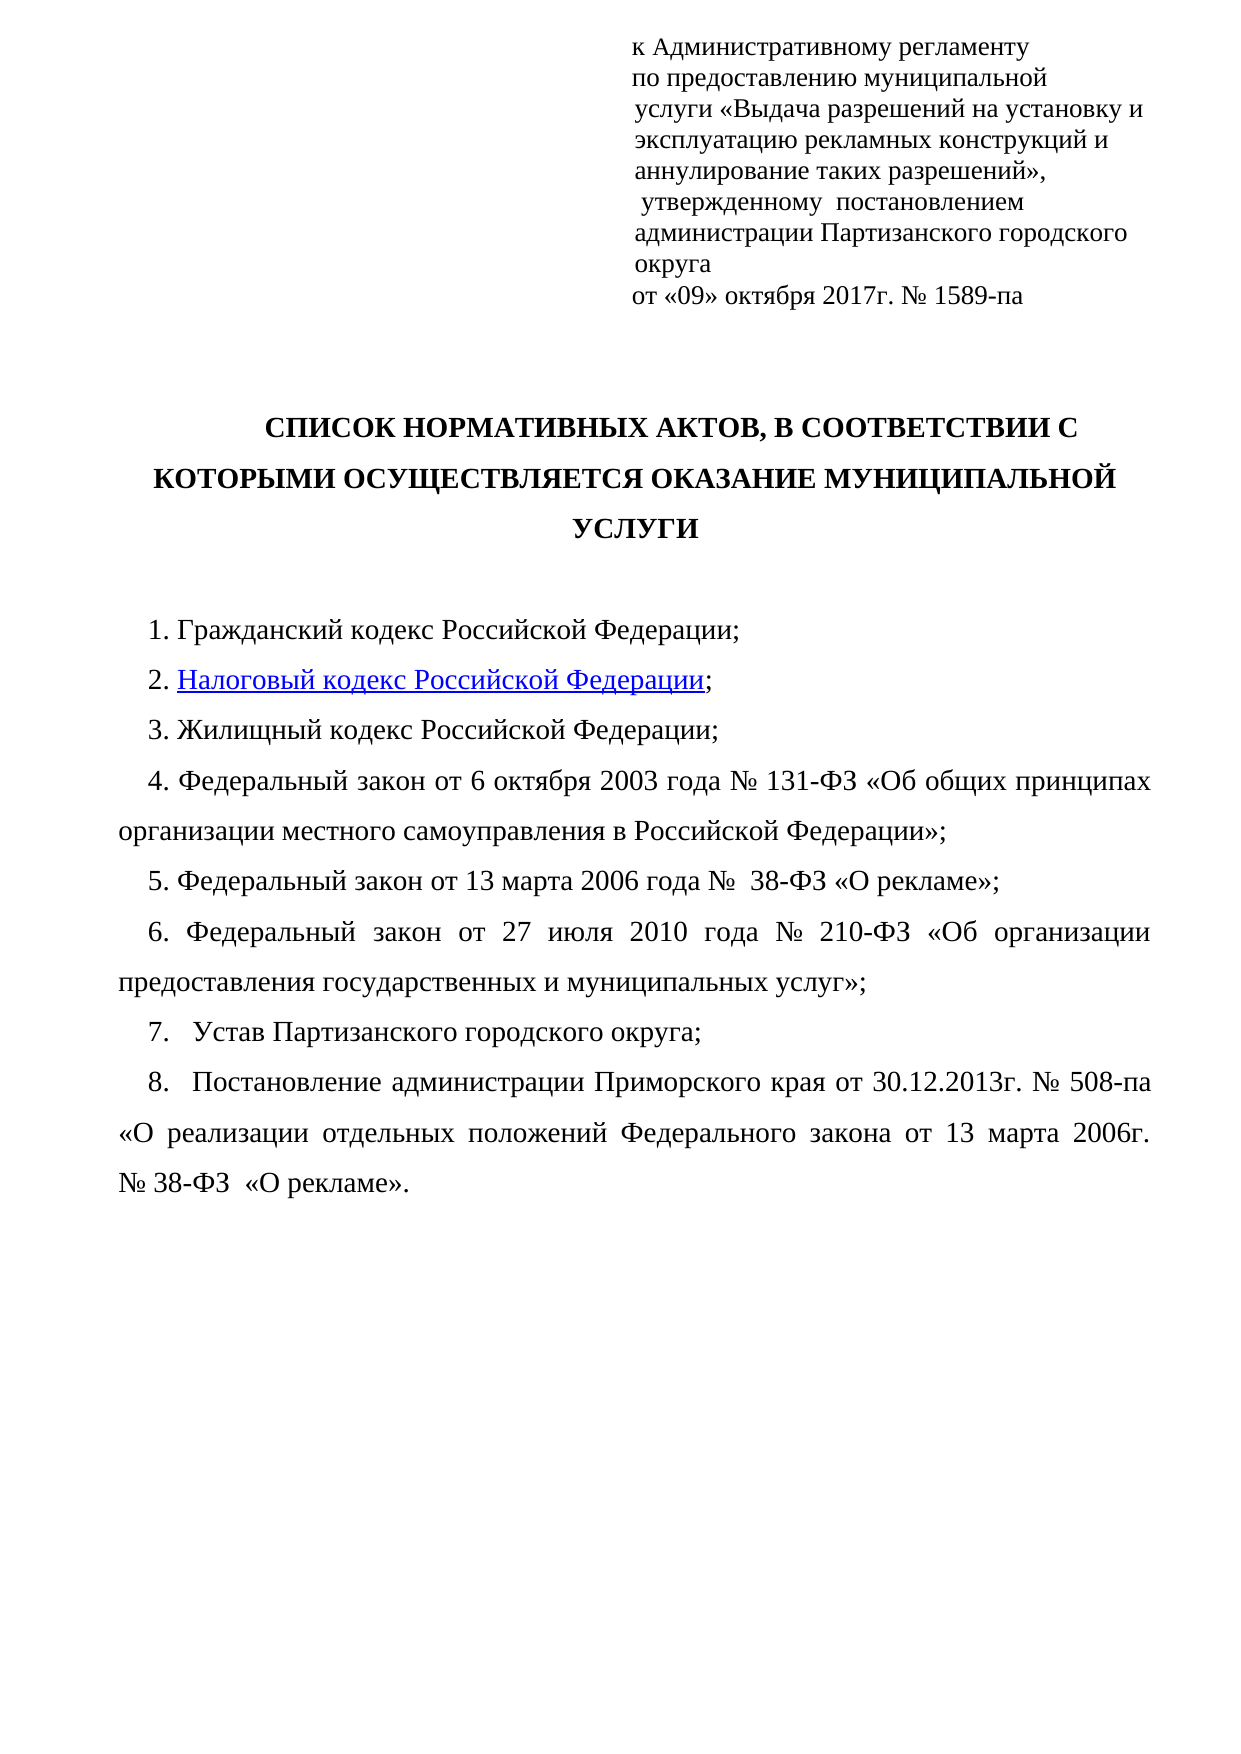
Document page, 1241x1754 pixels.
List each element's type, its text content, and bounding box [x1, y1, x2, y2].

text 6. Федеральный закон от 27 июля 2010 года № 210-ФЗ «Об организации предоставления государственных и муниципальных услуг»; [118, 914, 1152, 997]
text СПИСОК НОРМАТИВНЫХ АКТОВ, В СООТВЕТСТВИИ С КОТОРЫМИ ОСУЩЕСТВЛЯЕТСЯ ОКАЗАНИЕ МУНИЦИПАЛЬНОЙ УСЛУГИ [118, 411, 1152, 545]
text от «09» октября 2017г. № 1589-па [118, 279, 1148, 310]
text 4. Федеральный закон от 6 октября 2003 года № 131-ФЗ «Об общих принципах организации местного самоуправления в Российской Федерации»; [118, 763, 1152, 847]
text услуги «Выдача разрешений на установку и эксплуатацию рекламных конструкций и аннулирование таких разрешений», [634, 92, 1166, 185]
text 5. Федеральный закон от 13 марта 2006 года № 38-ФЗ «О рекламе»; [118, 863, 1152, 897]
text по предоставлению муниципальной [118, 61, 1166, 92]
list Постановление администрации Приморского края от 30.12.2013г. № 508-па «О реализации отдельных положений Федерального закона от 13 марта 2006г. № 38-ФЗ «О рекламе». [118, 1064, 1152, 1199]
text к Административному регламенту [118, 29, 1166, 61]
text 1. Гражданский кодекс Российской Федерации; [118, 612, 1152, 645]
text утвержденному постановлением администрации Партизанского городского округа [634, 185, 1148, 279]
text 3. Жилищный кодекс Российской Федерации; [118, 712, 1152, 746]
list Устав Партизанского городского округа; [118, 1014, 1152, 1048]
text 2. Налоговый кодекс Российской Федерации; [118, 662, 1152, 696]
